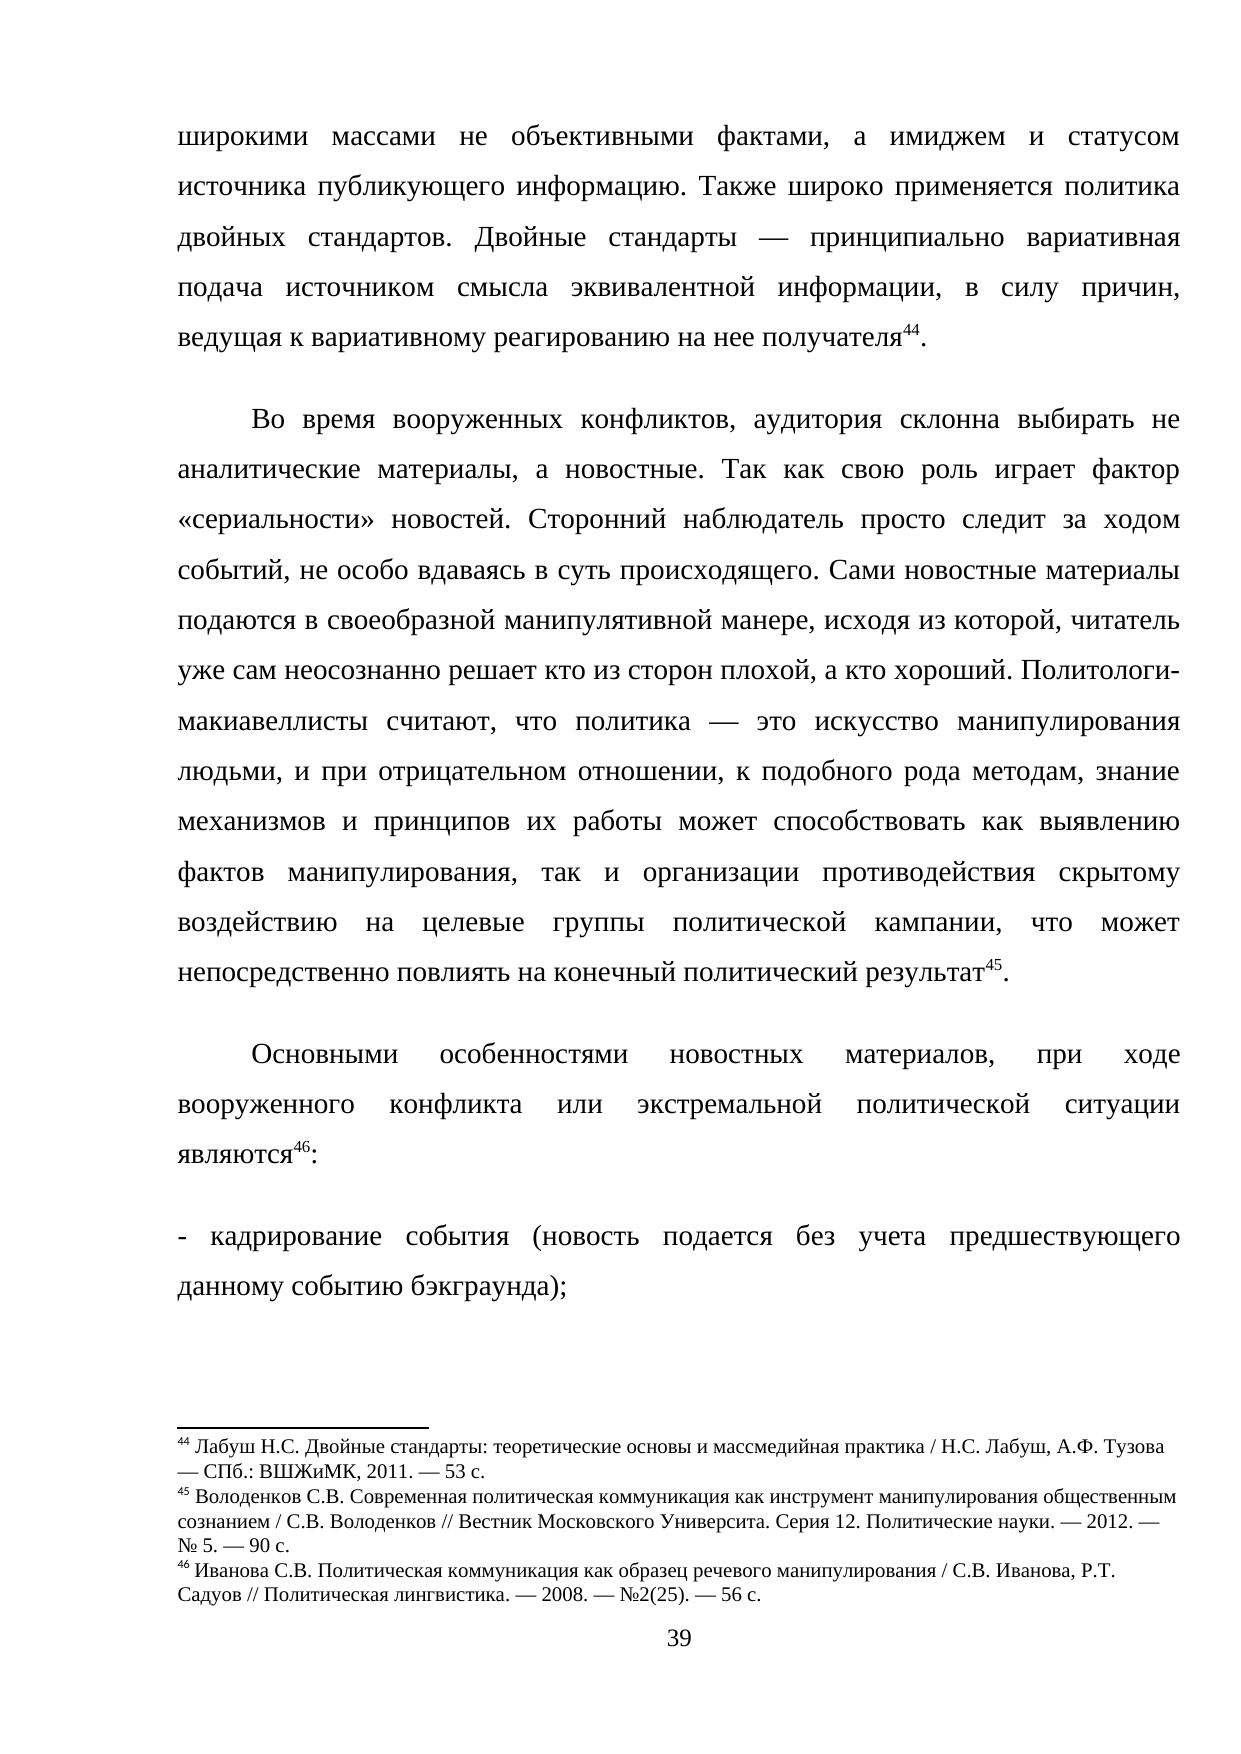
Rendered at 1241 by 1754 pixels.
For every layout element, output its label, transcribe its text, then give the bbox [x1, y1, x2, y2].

text - кадрирование события (новость подается без учета предшествующего данному событию бэкграунда); [177, 1218, 1181, 1302]
text Во время вооруженных конфликтов, аудитория склонна выбирать не аналитические материалы, а новостные. Так как свою роль играет фактор «сериальности» новостей. Сторонний наблюдатель просто следит за ходом событий, не особо вдаваясь в суть происходящего. Сами новостные материалы подаются в своеобразной манипулятивной манере, исходя из которой, читатель уже сам неосознанно решает кто из сторон плохой, а кто хороший. Политологи-макиавеллисты считают, что политика — это искусство манипулирования людьми, и при отрицательном отношении, к подобного рода методам, знание механизмов и принципов их работы может способствовать как выявлению фактов манипулирования, так и организации противодействия скрытому воздействию на целевые группы политической кампании, что может непосредственно повлиять на конечный политический результат. [177, 401, 1181, 988]
text Основными особенностями новостных материалов, при ходе вооруженного конфликта или экстремальной политической ситуации являются: [177, 1036, 1181, 1170]
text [177, 118, 1181, 353]
